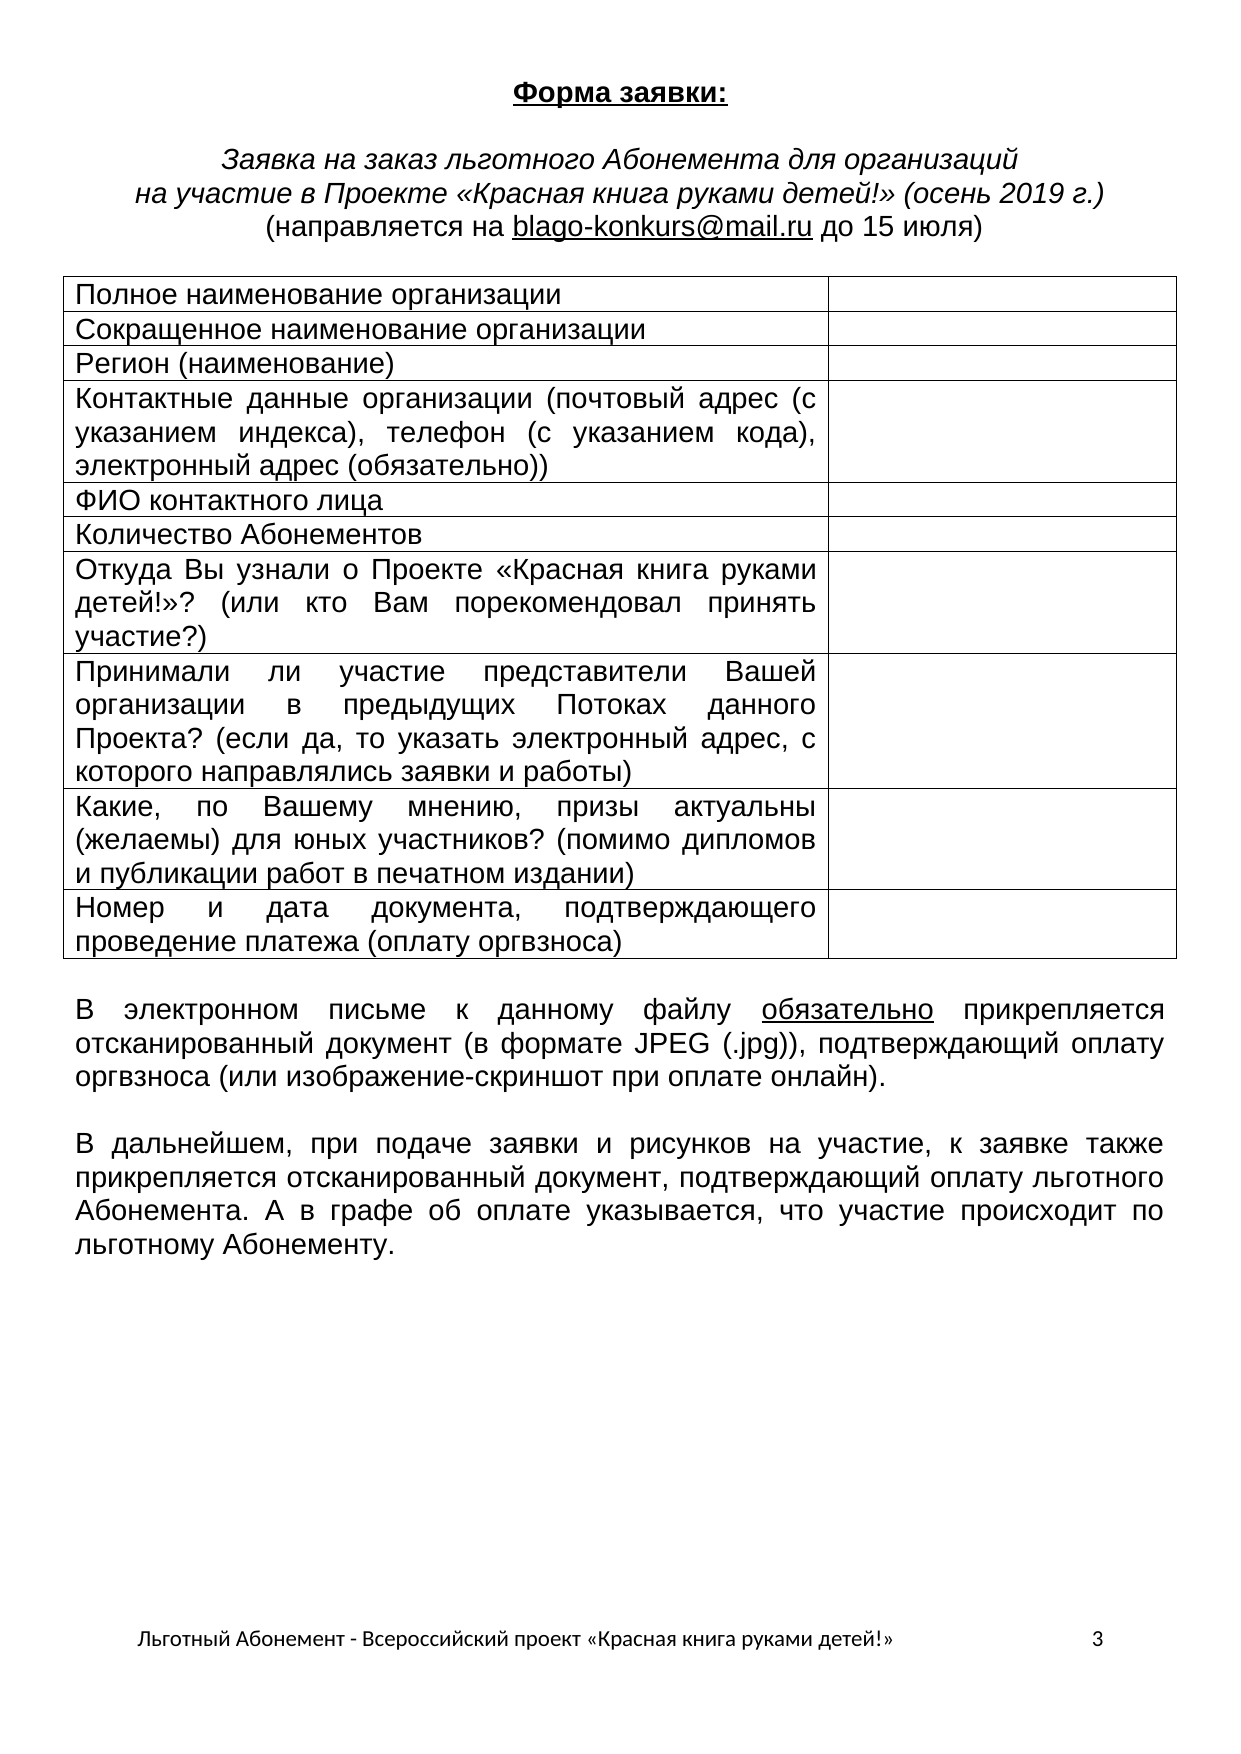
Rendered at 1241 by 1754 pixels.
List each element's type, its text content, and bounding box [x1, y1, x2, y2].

table_cell [829, 517, 1176, 551]
text Заявка на заказ льготного Абонемента для организаций [75, 142, 1165, 176]
table_cell Принимали ли участие представители Вашей организации в предыдущих Потоках данного Проекта? (если да, то указать электронный адрес, с которого направлялись заявки и работы) [64, 654, 828, 788]
table_cell Регион (наименование) [64, 346, 828, 380]
table_cell Какие, по Вашему мнению, призы актуальны (желаемы) для юных участников? (помимо дипломов и публикации работ в печатном издании) [64, 789, 828, 889]
table_cell [829, 483, 1176, 516]
table_cell [829, 312, 1176, 345]
table_cell Сокращенное наименование организации [64, 312, 828, 345]
table_cell [829, 346, 1176, 380]
table_cell Контактные данные организации (почтовый адрес (с указанием индекса), телефон (с указанием кода), электронный адрес (обязательно)) [64, 381, 828, 482]
table_cell Номер и дата документа, подтверждающего проведение платежа (оплату оргвзноса) [64, 890, 828, 957]
table_cell Откуда Вы узнали о Проекте «Красная книга руками детей!»? (или кто Вам порекомендовал принять участие?) [64, 552, 828, 652]
table_header [829, 277, 1176, 311]
table_header Полное наименование организации [64, 277, 828, 311]
text (направляется на blago-konkurs@mail.ru до 15 июля) [75, 209, 1165, 243]
table_cell [829, 552, 1176, 652]
table_cell Количество Абонементов [64, 517, 828, 551]
table_cell [829, 890, 1176, 957]
text Форма заявки: [75, 75, 1165, 108]
text В электронном письме к данному файлу обязательно прикрепляется отсканированный документ (в формате JPEG (.jpg)), подтверждающий оплату оргвзноса (или изображение-скриншот при оплате онлайн). [75, 992, 1165, 1093]
table_cell [829, 381, 1176, 482]
table_cell [829, 654, 1176, 788]
table_cell [829, 789, 1176, 889]
text В дальнейшем, при подаче заявки и рисунков на участие, к заявке также прикрепляется отсканированный документ, подтверждающий оплату льготного Абонемента. А в графе об оплате указывается, что участие происходит по льготному Абонементу. [75, 1126, 1165, 1260]
table_cell ФИО контактного лица [64, 483, 828, 516]
text на участие в Проекте «Красная книга руками детей!» (осень 2019 г.) [75, 176, 1165, 209]
